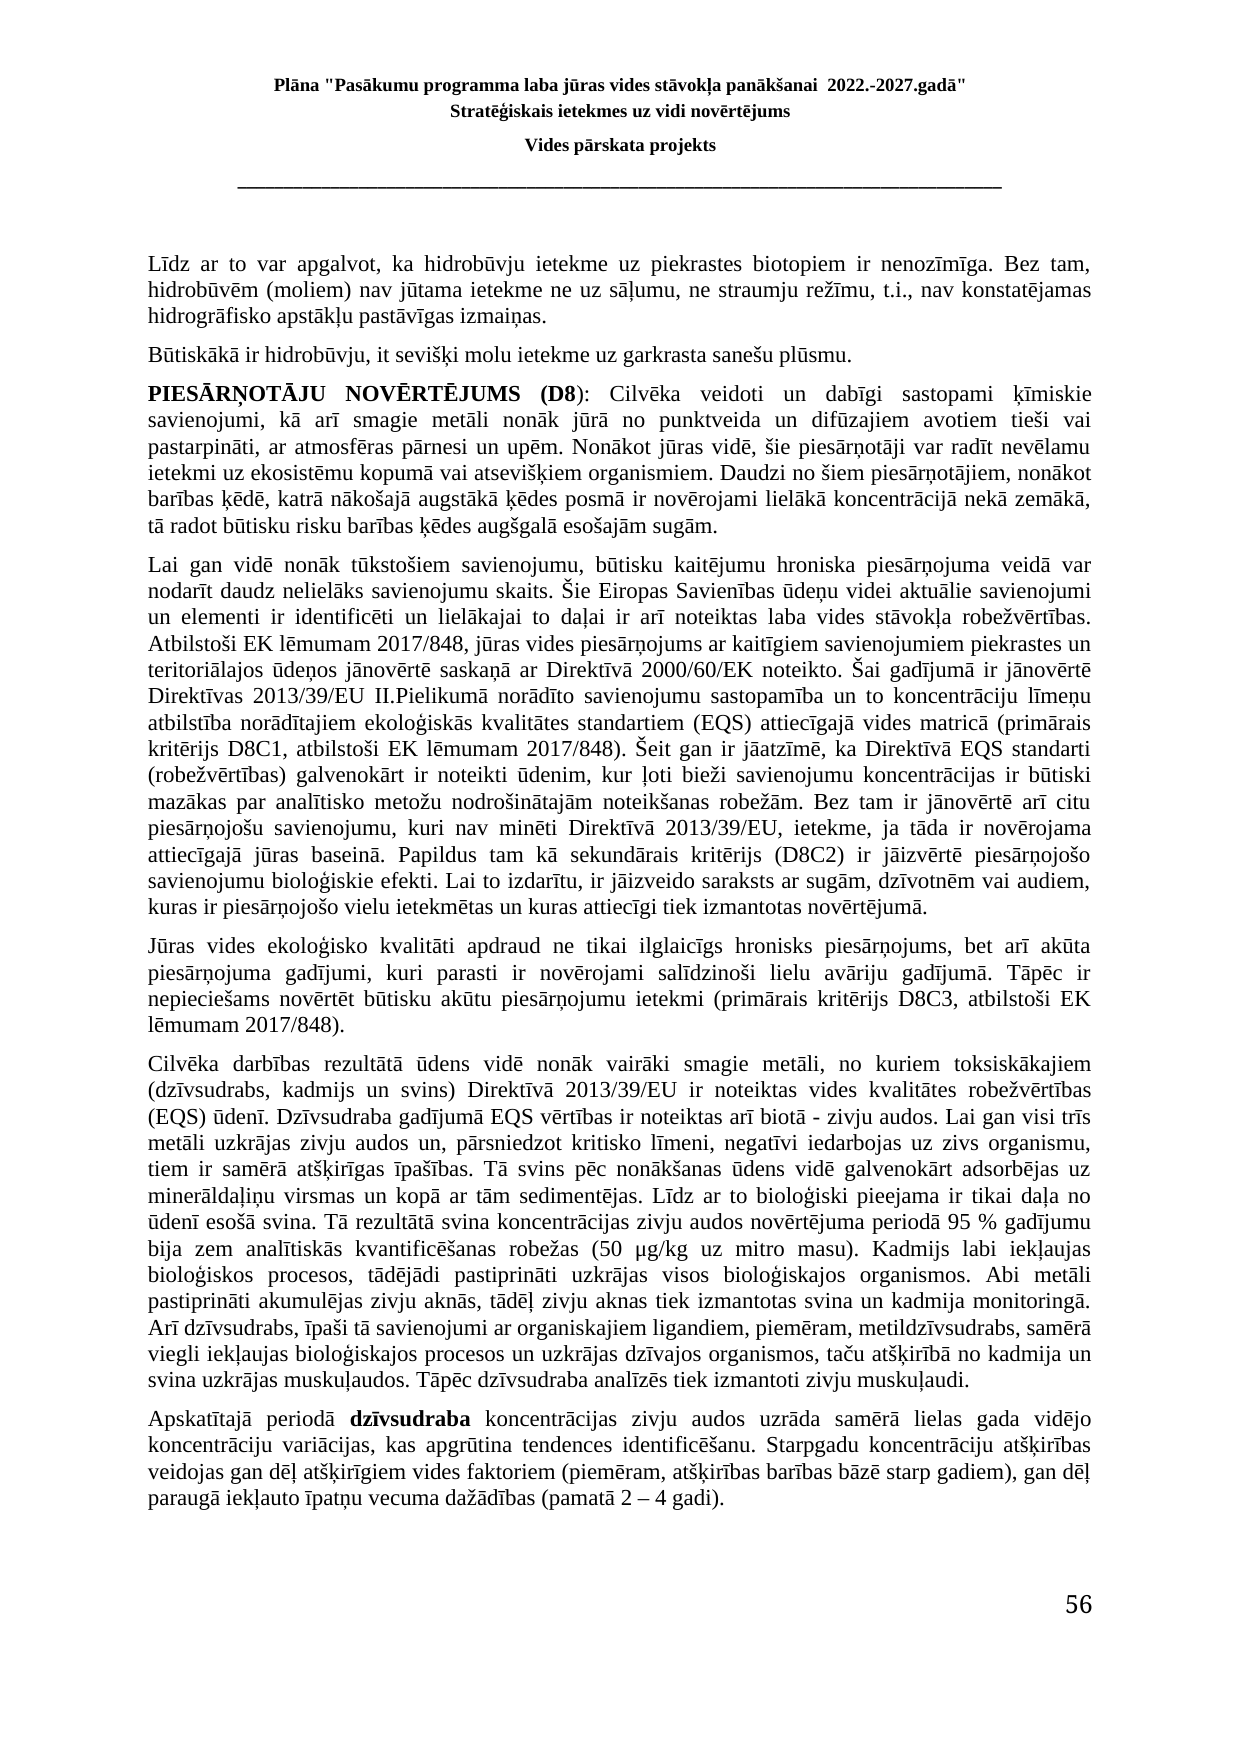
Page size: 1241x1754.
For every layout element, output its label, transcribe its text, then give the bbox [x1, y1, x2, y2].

text Cilvēka darbības rezultātā ūdens vidē nonāk vairāki smagie metāli, no kuriem toksiskākajiem (dzīvsudrabs, kadmijs un svins) Direktīvā 2013/39/EU ir noteiktas vides kvalitātes robežvērtības (EQS) ūdenī. Dzīvsudraba gadījumā EQS vērtības ir noteiktas arī biotā - zivju audos. Lai gan visi trīs metāli uzkrājas zivju audos un, pārsniedzot kritisko līmeni, negatīvi iedarbojas uz zivs organismu, tiem ir samērā atšķirīgas īpašības. Tā svins pēc nonākšanas ūdens vidē galvenokārt adsorbējas uz minerāldaļiņu virsmas un kopā ar tām sedimentējas. Līdz ar to bioloģiski pieejama ir tikai daļa no ūdenī esošā svina. Tā rezultātā svina koncentrācijas zivju audos novērtējuma periodā 95 % gadījumu bija zem analītiskās kvantificēšanas robežas (50 μg/kg uz mitro masu). Kadmijs labi iekļaujas bioloģiskos procesos, tādējādi pastiprināti uzkrājas visos bioloģiskajos organismos. Abi metāli pastiprināti akumulējas zivju aknās, tādēļ zivju aknas tiek izmantotas svina un kadmija monitoringā. Arī dzīvsudrabs, īpaši tā savienojumi ar organiskajiem ligandiem, piemēram, metildzīvsudrabs, samērā viegli iekļaujas bioloģiskajos procesos un uzkrājas dzīvajos organismos, taču atšķirībā no kadmija un svina uzkrājas muskuļaudos. Tāpēc dzīvsudraba analīzēs tiek izmantoti zivju muskuļaudi. [148, 1050, 1093, 1393]
text Lai gan vidē nonāk tūkstošiem savienojumu, būtisku kaitējumu hroniska piesārņojuma veidā var nodarīt daudz nelielāks savienojumu skaits. Šie Eiropas Savienības ūdeņu videi aktuālie savienojumi un elementi ir identificēti un lielākajai to daļai ir arī noteiktas laba vides stāvokļa robežvērtības. Atbilstoši EK lēmumam 2017/848, jūras vides piesārņojums ar kaitīgiem savienojumiem piekrastes un teritoriālajos ūdeņos jānovērtē saskaņā ar Direktīvā 2000/60/EK noteikto. Šai gadījumā ir jānovērtē Direktīvas 2013/39/EU II.Pielikumā norādīto savienojumu sastopamība un to koncentrāciju līmeņu atbilstība norādītajiem ekoloģiskās kvalitātes standartiem (EQS) attiecīgajā vides matricā (primārais kritērijs D8C1, atbilstoši EK lēmumam 2017/848). Šeit gan ir jāatzīmē, ka Direktīvā EQS standarti (robežvērtības) galvenokārt ir noteikti ūdenim, kur ļoti bieži savienojumu koncentrācijas ir būtiski mazākas par analītisko metožu nodrošinātajām noteikšanas robežām. Bez tam ir jānovērtē arī citu piesārņojošu savienojumu, kuri nav minēti Direktīvā 2013/39/EU, ietekme, ja tāda ir novērojama attiecīgajā jūras baseinā. Papildus tam kā sekundārais kritērijs (D8C2) ir jāizvērtē piesārņojošo savienojumu bioloģiskie efekti. Lai to izdarītu, ir jāizveido saraksts ar sugām, dzīvotnēm vai audiem, kuras ir piesārņojošo vielu ietekmētas un kuras attiecīgi tiek izmantotas novērtējumā. [148, 551, 1093, 920]
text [148, 250, 1093, 329]
text Jūras vides ekoloģisko kvalitāti apdraud ne tikai ilglaicīgs hronisks piesārņojums, bet arī akūta piesārņojuma gadījumi, kuri parasti ir novērojami salīdzinoši lielu avāriju gadījumā. Tāpēc ir nepieciešams novērtēt būtisku akūtu piesārņojumu ietekmi (primārais kritērijs D8C3, atbilstoši EK lēmumam 2017/848). [148, 932, 1093, 1038]
text Būtiskākā ir hidrobūvju, it sevišķi molu ietekme uz garkrasta sanešu plūsmu. [148, 341, 1093, 368]
text PIESĀRŅOTĀJU NOVĒRTĒJUMS (D8): Cilvēka veidoti un dabīgi sastopami ķīmiskie savienojumi, kā arī smagie metāli nonāk jūrā no punktveida un difūzajiem avotiem tieši vai pastarpināti, ar atmosfēras pārnesi un upēm. Nonākot jūras vidē, šie piesārņotāji var radīt nevēlamu ietekmi uz ekosistēmu kopumā vai atsevišķiem organismiem. Daudzi no šiem piesārņotājiem, nonākot barības ķēdē, katrā nākošajā augstākā ķēdes posmā ir novērojami lielākā koncentrācijā nekā zemākā, tā radot būtisku risku barības ķēdes augšgalā esošajām sugām. [148, 380, 1093, 538]
text Apskatītajā periodā dzīvsudraba koncentrācijas zivju audos uzrāda samērā lielas gada vidējo koncentrāciju variācijas, kas apgrūtina tendences identificēšanu. Starpgadu koncentrāciju atšķirības veidojas gan dēļ atšķirīgiem vides faktoriem (piemēram, atšķirības barības bāzē starp gadiem), gan dēļ paraugā iekļauto īpatņu vecuma dažādības (pamatā 2 – 4 gadi). [148, 1405, 1093, 1511]
